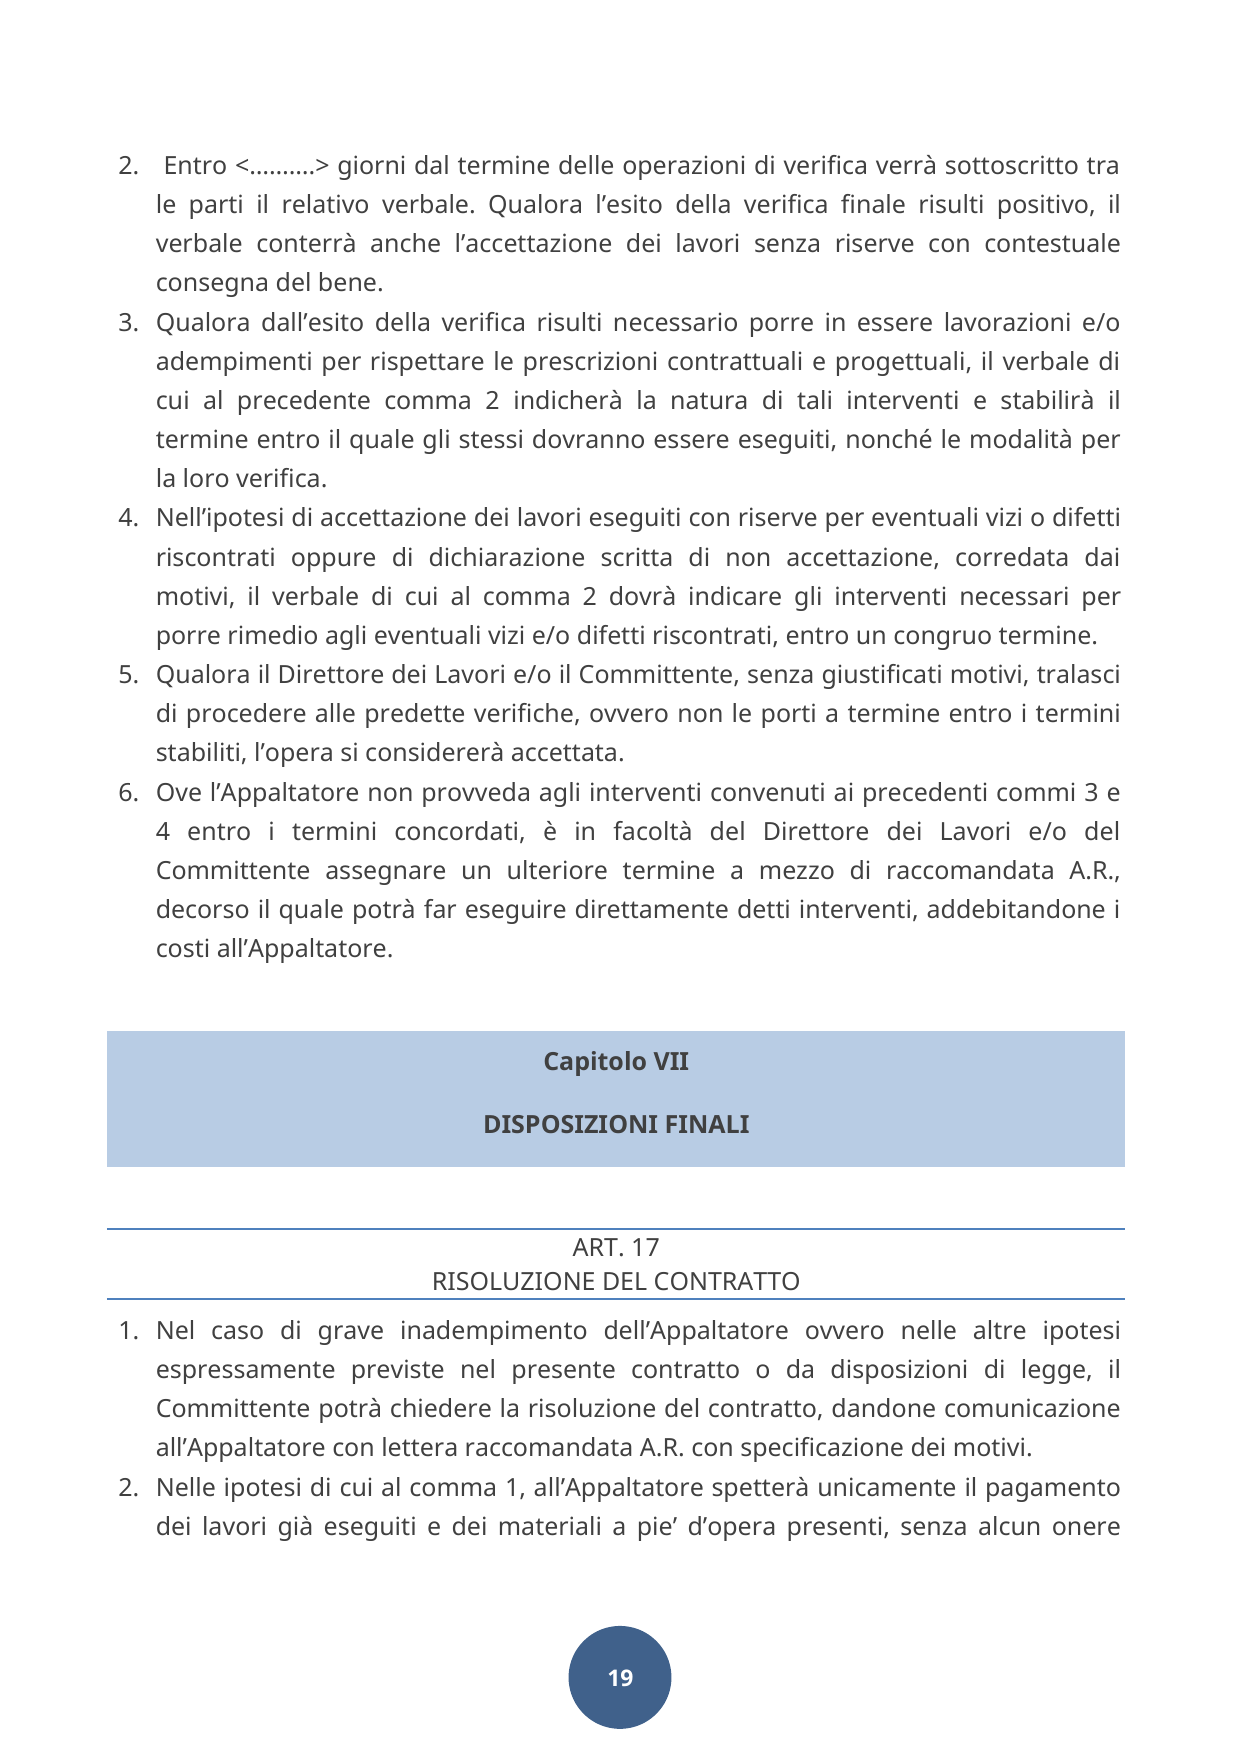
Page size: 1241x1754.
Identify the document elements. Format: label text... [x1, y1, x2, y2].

list Entro <……….> giorni dal termine delle operazioni di verifica verrà sottoscritto tra le parti il relativo verbale. Qualora l’esito della verifica finale risulti positivo, il verbale conterrà anche l’accettazione dei lavori senza riserve con contestuale consegna del bene. [118, 148, 1122, 299]
list Nell’ipotesi di accettazione dei lavori eseguiti con riserve per eventuali vizi o difetti riscontrati oppure di dichiarazione scritta di non accettazione, corredata dai motivi, il verbale di cui al comma 2 dovrà indicare gli interventi necessari per porre rimedio agli eventuali vizi e/o difetti riscontrati, entro un congruo termine. [118, 500, 1122, 652]
list Nel caso di grave inadempimento dell’Appaltatore ovvero nelle altre ipotesi espressamente previste nel presente contratto o da disposizioni di legge, il Committente potrà chiedere la risoluzione del contratto, dandone comunicazione all’Appaltatore con lettera raccomandata A.R. con specificazione dei motivi. [118, 1312, 1122, 1464]
list Qualora il Direttore dei Lavori e/o il Committente, senza giustificati motivi, tralasci di procedere alle predette verifiche, ovvero non le porti a termine entro i termini stabiliti, l’opera si considererà accettata. [118, 657, 1122, 769]
list Ove l’Appaltatore non provveda agli interventi convenuti ai precedenti commi 3 e 4 entro i termini concordati, è in facoltà del Direttore dei Lavori e/o del Committente assegnare un ulteriore termine a mezzo di raccomandata A.R., decorso il quale potrà far eseguire direttamente detti interventi, addebitandone i costi all’Appaltatore. [118, 774, 1122, 965]
table_header ART. 17 RISOLUZIONE DEL CONTRATTO [107, 1230, 1125, 1298]
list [118, 1469, 1122, 1542]
list Qualora dall’esito della verifica risulti necessario porre in essere lavorazioni e/o adempimenti per rispettare le prescrizioni contrattuali e progettuali, il verbale di cui al precedente comma 2 indicherà la natura di tali interventi e stabilirà il termine entro il quale gli stessi dovranno essere eseguiti, nonché le modalità per la loro verifica. [118, 304, 1122, 495]
table_header Capitolo VII DISPOSIZIONI FINALI [107, 1031, 1125, 1167]
